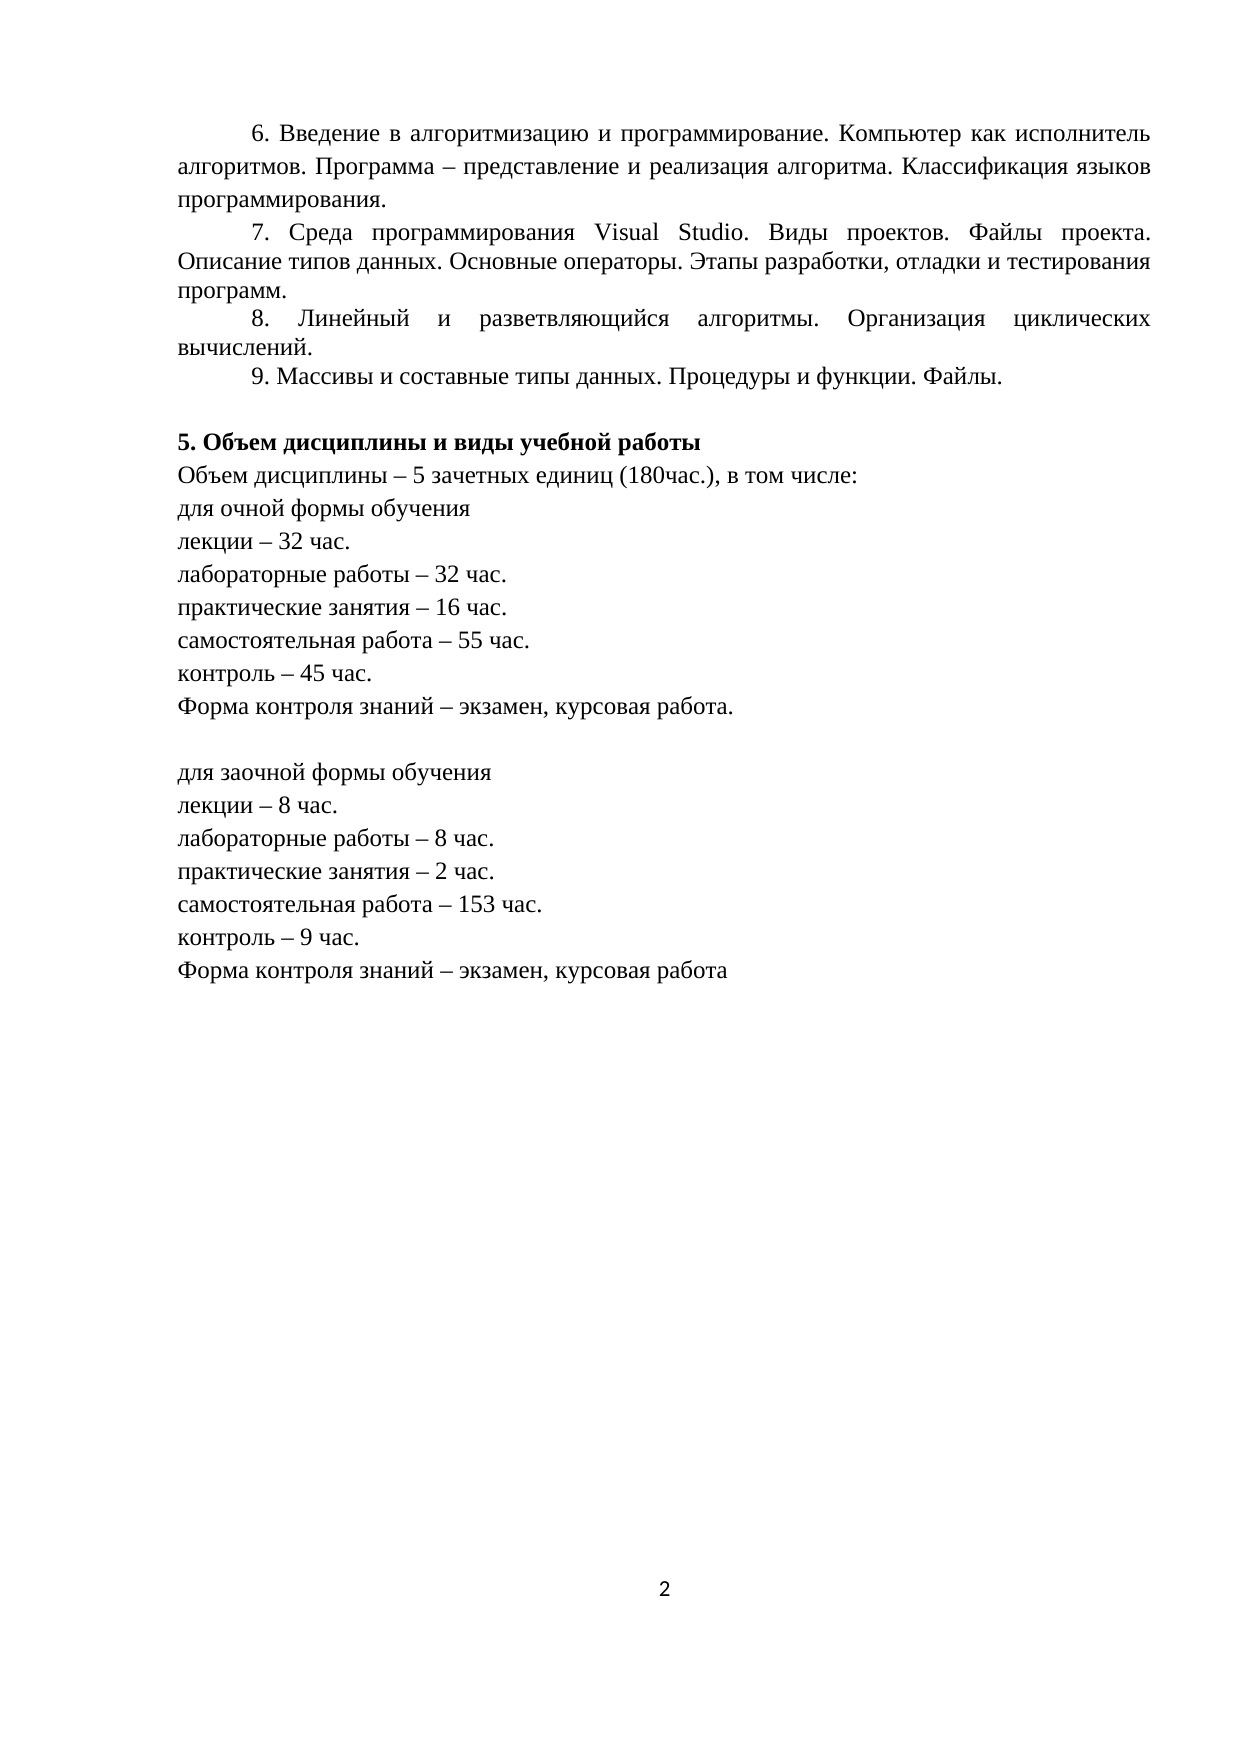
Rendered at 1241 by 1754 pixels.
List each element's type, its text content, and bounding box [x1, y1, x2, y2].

text 9. Массивы и составные типы данных. Процедуры и функции. Файлы. [177, 361, 1152, 390]
text Форма контроля знаний – экзамен, курсовая работа [177, 955, 1152, 984]
text практические занятия – 2 час. [177, 856, 1152, 885]
text лабораторные работы – 32 час. [177, 559, 1152, 588]
text лекции – 8 час. [177, 790, 1152, 819]
text самостоятельная работа – 153 час. [177, 889, 1152, 918]
text Объем дисциплины – 5 зачетных единиц (180час.), в том числе: [177, 460, 1152, 489]
text 6. Введение в алгоритмизацию и программирование. Компьютер как исполнитель алгоритмов. Программа – представление и реализация алгоритма. Классификация языков программирования. [177, 118, 1152, 213]
text для заочной формы обучения [177, 757, 1152, 786]
text 5. Объем дисциплины и виды учебной работы [177, 427, 1152, 456]
text лабораторные работы – 8 час. [177, 823, 1152, 852]
text Форма контроля знаний – экзамен, курсовая работа. [177, 691, 1152, 720]
text 8. Линейный и разветвляющийся алгоритмы. Организация циклических вычислений. [177, 303, 1152, 361]
text 7. Среда программирования Visual Studio. Виды проектов. Файлы проекта. Описание типов данных. Основные операторы. Этапы разработки, отладки и тестирования программ. [177, 217, 1152, 303]
text лекции – 32 час. [177, 526, 1152, 555]
text самостоятельная работа – 55 час. [177, 625, 1152, 654]
text контроль – 9 час. [177, 922, 1152, 951]
text контроль – 45 час. [177, 658, 1152, 687]
text для очной формы обучения [177, 493, 1152, 522]
text практические занятия – 16 час. [177, 592, 1152, 621]
